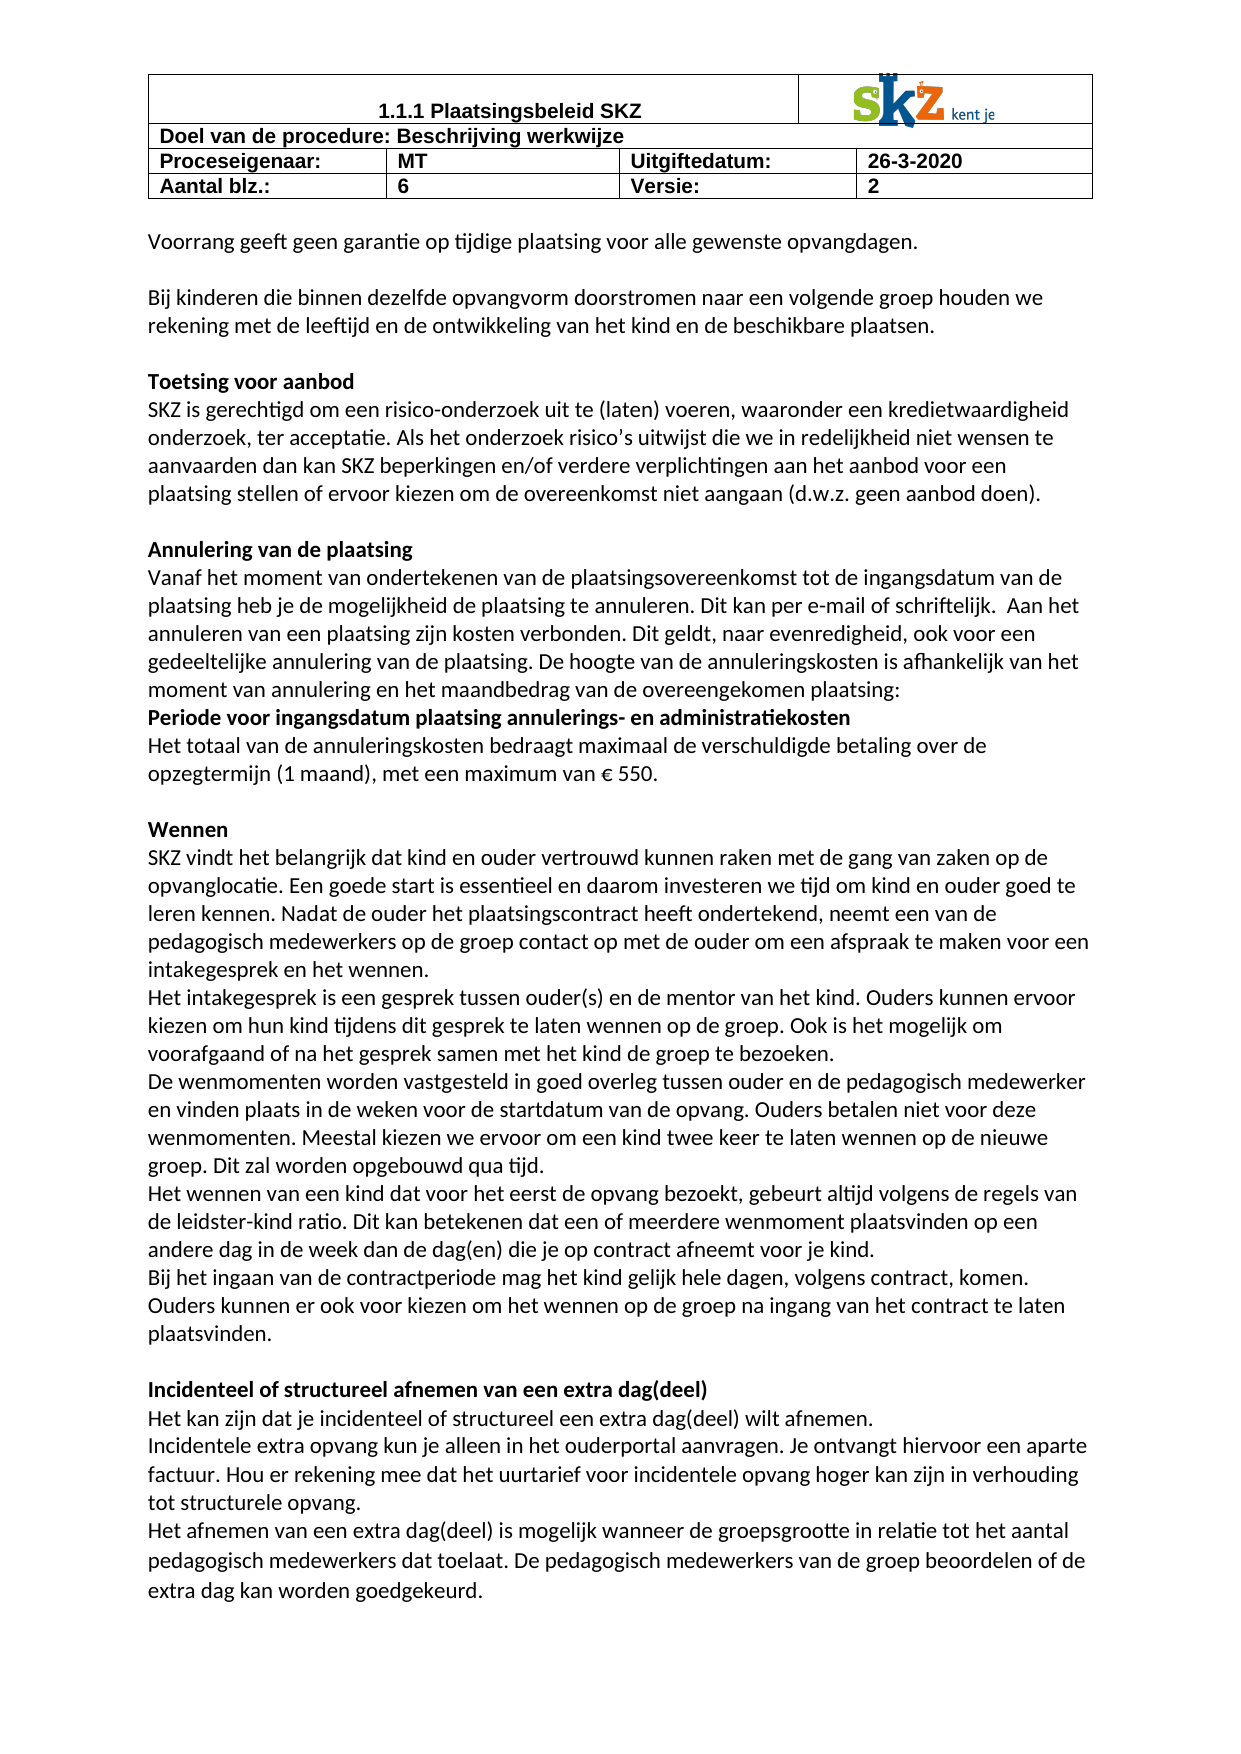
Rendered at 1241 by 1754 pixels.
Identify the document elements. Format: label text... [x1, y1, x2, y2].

text Het wennen van een kind dat voor het eerst de opvang bezoekt, gebeurt altijd volgens de regels van de leidster-kind ratio. Dit kan betekenen dat een of meerdere wenmoment plaatsvinden op een andere dag in de week dan de dag(en) die je op contract afneemt voor je kind. [148, 1179, 1093, 1263]
picture [853, 124, 995, 128]
text Bij het ingaan van de contractperiode mag het kind gelijk hele dagen, volgens contract, komen. Ouders kunnen er ook voor kiezen om het wennen op de groep na ingang van het contract te laten plaatsvinden. [148, 1263, 1093, 1348]
text Periode voor ingangsdatum plaatsing annulerings- en administratiekosten [148, 703, 1093, 731]
text Incidenteel of structureel afnemen van een extra dag(deel) [148, 1376, 1093, 1404]
text Het kan zijn dat je incidenteel of structureel een extra dag(deel) wilt afnemen. [148, 1404, 1093, 1432]
text Toetsing voor aanbod [148, 367, 1093, 395]
text De wenmomenten worden vastgesteld in goed overleg tussen ouder en de pedagogisch medewerker en vinden plaats in de weken voor de startdatum van de opvang. Ouders betalen niet voor deze wenmomenten. Meestal kiezen we ervoor om een kind twee keer te laten wennen op de nieuwe groep. Dit zal worden opgebouwd qua tijd. [148, 1067, 1093, 1179]
text Vanaf het moment van ondertekenen van de plaatsingsovereenkomst tot de ingangsdatum van de plaatsing heb je de mogelijkheid de plaatsing te annuleren. Dit kan per e-mail of schriftelijk. Aan het annuleren van een plaatsing zijn kosten verbonden. Dit geldt, naar evenredigheid, ook voor een gedeeltelijke annulering van de plaatsing. De hoogte van de annuleringskosten is afhankelijk van het moment van annulering en het maandbedrag van de overeengekomen plaatsing: [148, 563, 1093, 703]
text SKZ vindt het belangrijk dat kind en ouder vertrouwd kunnen raken met de gang van zaken op de opvanglocatie. Een goede start is essentieel en daarom investeren we tijd om kind en ouder goed te leren kennen. Nadat de ouder het plaatsingscontract heeft ondertekend, neemt een van de pedagogisch medewerkers op de groep contact op met de ouder om een afspraak te maken voor een intakegesprek en het wennen. [148, 843, 1093, 983]
text Het totaal van de annuleringskosten bedraagt maximaal de verschuldigde betaling over de opzegtermijn (1 maand), met een maximum van € 550. [148, 731, 1093, 787]
text SKZ is gerechtigd om een risico-onderzoek uit te (laten) voeren, waaronder een kredietwaardigheid onderzoek, ter acceptatie. Als het onderzoek risico’s uitwijst die we in redelijkheid niet wensen te aanvaarden dan kan SKZ beperkingen en/of verdere verplichtingen aan het aanbod voor een plaatsing stellen of ervoor kiezen om de overeenkomst niet aangaan (d.w.z. geen aanbod doen). [148, 395, 1093, 507]
text Wennen [148, 815, 1093, 843]
text Bij kinderen die binnen dezelfde opvangvorm doorstromen naar een volgende groep houden we rekening met de leeftijd en de ontwikkeling van het kind en de beschikbare plaatsen. [148, 283, 1093, 339]
text Annulering van de plaatsing [148, 535, 1093, 563]
text Voorrang geeft geen garantie op tijdige plaatsing voor alle gewenste opvangdagen. [148, 227, 1093, 255]
text Het intakegesprek is een gesprek tussen ouder(s) en de mentor van het kind. Ouders kunnen ervoor kiezen om hun kind tijdens dit gesprek te laten wennen op de groep. Ook is het mogelijk om voorafgaand of na het gesprek samen met het kind de groep te bezoeken. [148, 983, 1093, 1067]
text Incidentele extra opvang kun je alleen in het ouderportal aanvragen. Je ontvangt hiervoor een aparte factuur. Hou er rekening mee dat het uurtarief voor incidentele opvang hoger kan zijn in verhouding tot structurele opvang. [148, 1432, 1093, 1516]
text Het afnemen van een extra dag(deel) is mogelijk wanneer de groepsgrootte in relatie tot het aantal pedagogisch medewerkers dat toelaat. De pedagogisch medewerkers van de groep beoordelen of de extra dag kan worden goedgekeurd. [148, 1516, 1093, 1604]
picture [853, 75, 995, 123]
